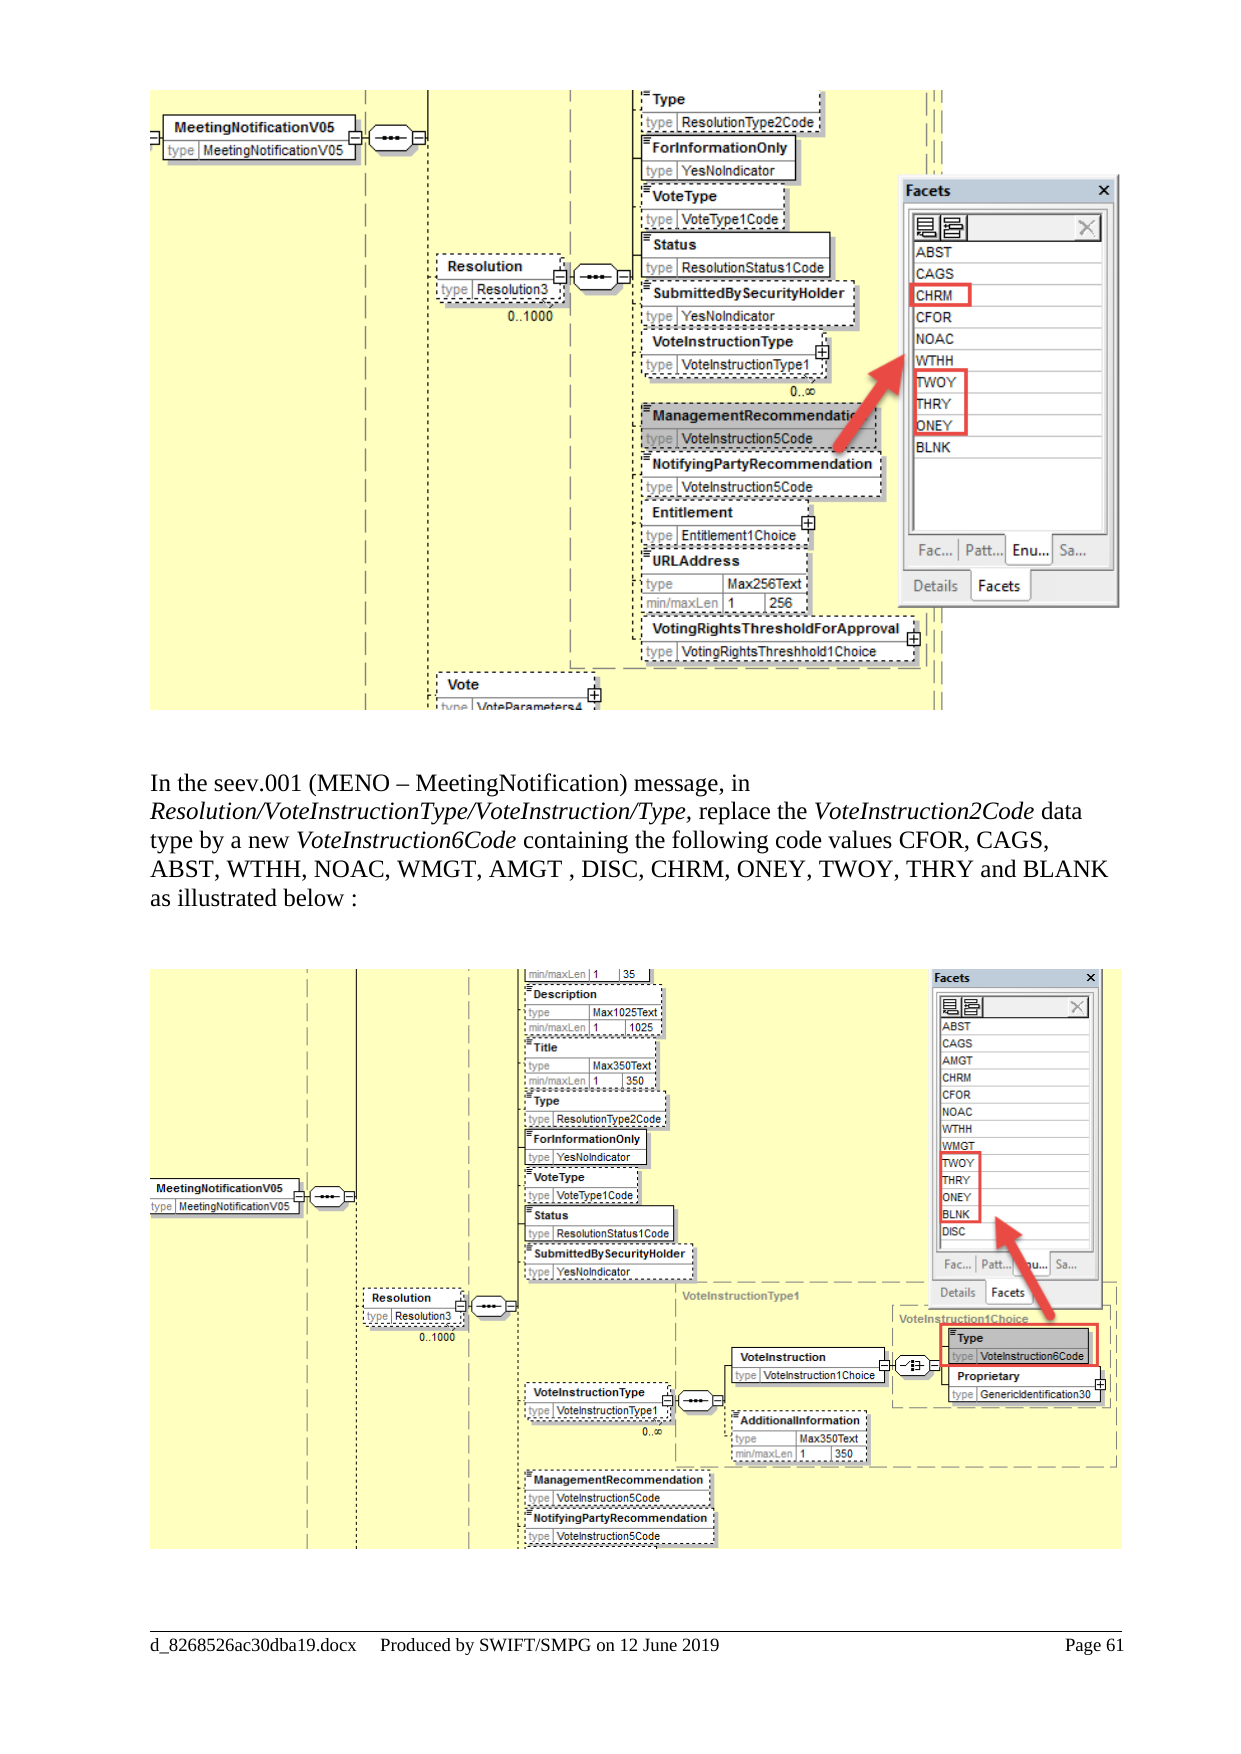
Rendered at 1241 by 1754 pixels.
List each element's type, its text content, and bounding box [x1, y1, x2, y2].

picture [150, 969, 1122, 1549]
picture [150, 90, 1122, 710]
subtitle In the seev.001 (MENO – MeetingNotification) message, in Resolution/VoteInstructionType/VoteInstruction/Type, replace the VoteInstruction2Code data type by a new VoteInstruction6Code containing the following code values CFOR, CAGS, ABST, WTHH, NOAC, WMGT, AMGT , DISC, CHRM, ONEY, TWOY, THRY and BLANK as illustrated below : [150, 768, 1122, 911]
